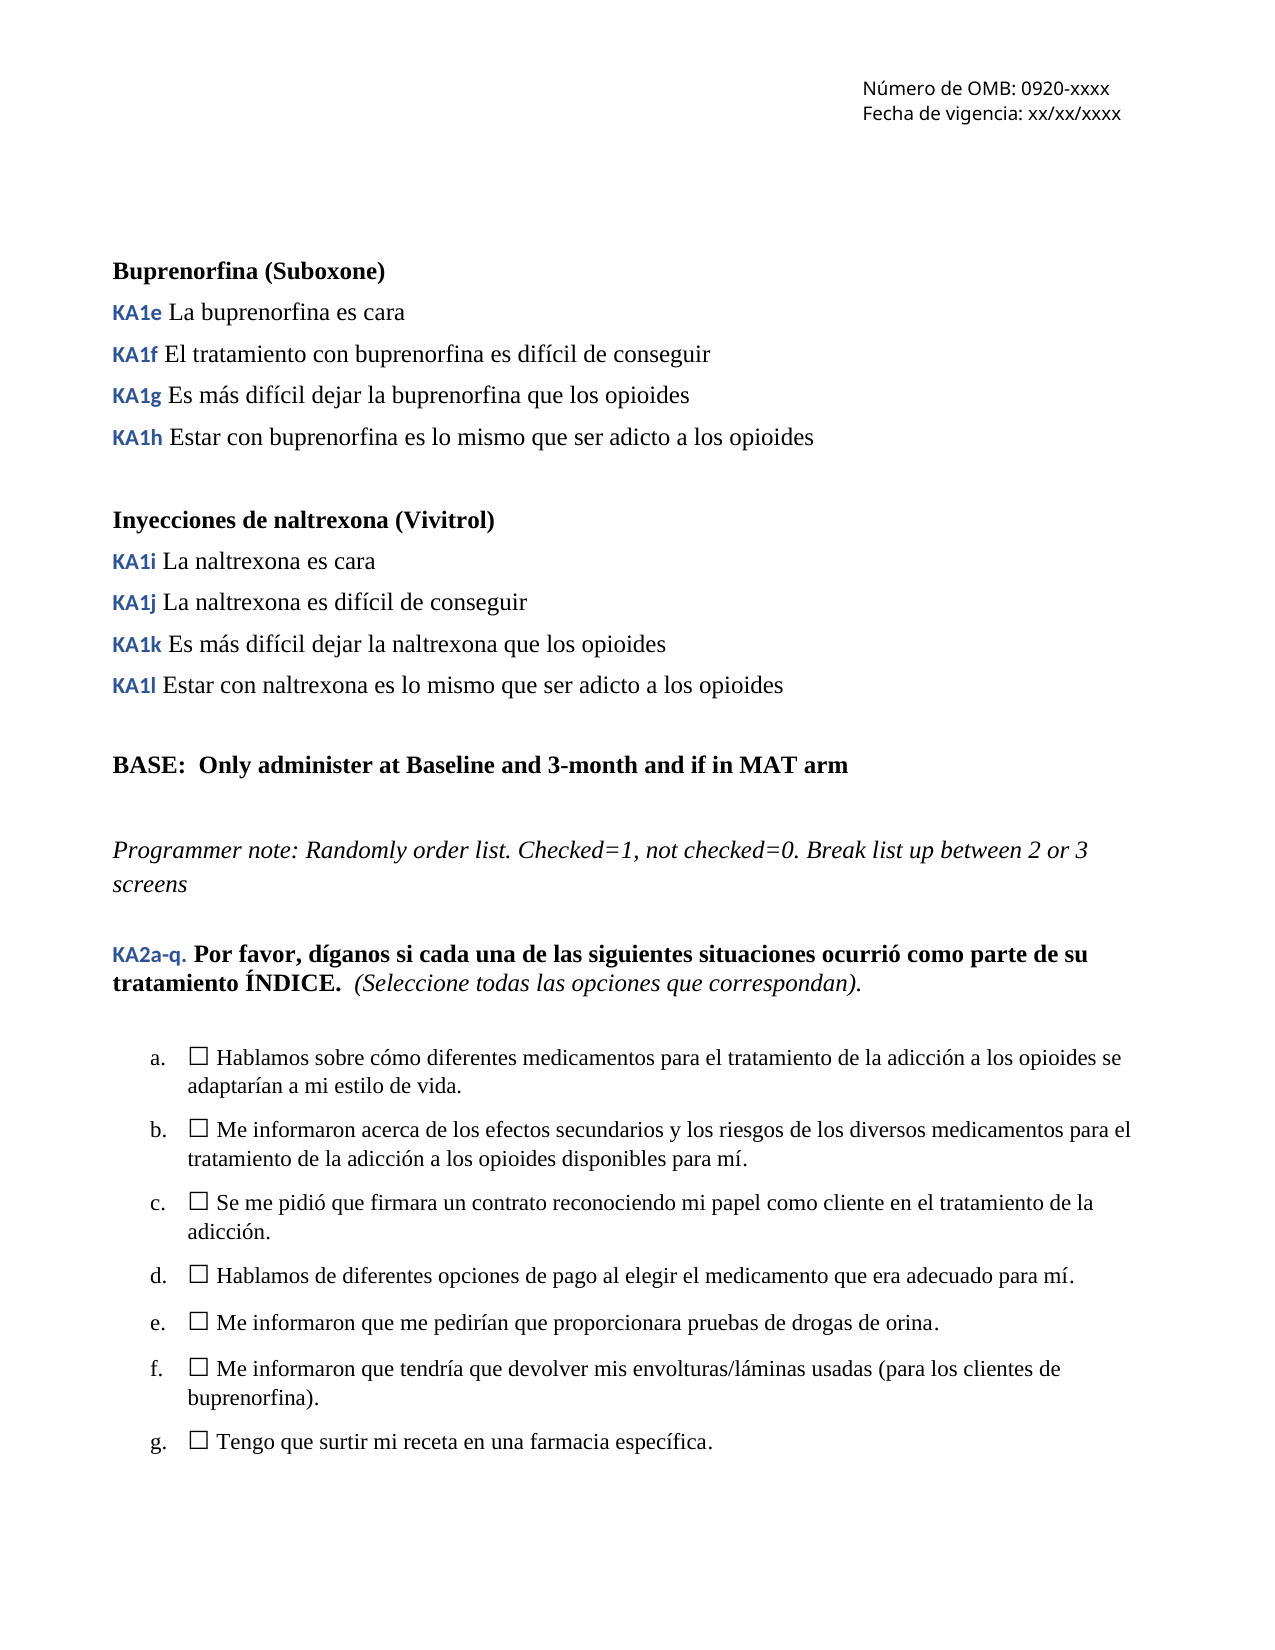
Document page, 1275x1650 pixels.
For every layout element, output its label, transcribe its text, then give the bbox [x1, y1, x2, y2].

list ☐ Tengo que surtir mi receta en una farmacia específica. [150, 1423, 1162, 1457]
text KA1i La naltrexona es cara [112, 546, 1162, 575]
text KA1h Estar con buprenorfina es lo mismo que ser adicto a los opioides [112, 422, 1162, 451]
list ☐ Me informaron acerca de los efectos secundarios y los riesgos de los diversos medicamentos para el tratamiento de la adicción a los opioides disponibles para mí. [150, 1111, 1162, 1172]
text KA1l Estar con naltrexona es lo mismo que ser adicto a los opioides [112, 671, 1162, 700]
text KA1g Es más difícil dejar la buprenorfina que los opioides [112, 380, 1162, 409]
list ☐ Se me pidió que firmara un contrato reconociendo mi papel como cliente en el tratamiento de la adicción. [150, 1184, 1162, 1244]
list ☐ Me informaron que tendría que devolver mis envolturas/láminas usadas (para los clientes de buprenorfina). [150, 1350, 1162, 1411]
text KA1e La buprenorfina es cara [112, 297, 1162, 326]
list ☐ Hablamos de diferentes opciones de pago al elegir el medicamento que era adecuado para mí. [150, 1257, 1162, 1291]
text KA1k Es más difícil dejar la naltrexona que los opioides [112, 629, 1162, 658]
text KA1j La naltrexona es difícil de conseguir [112, 587, 1162, 617]
subtitle BASE: Only administer at Baseline and 3-month and if in MAT arm [112, 750, 1162, 778]
text KA2a-q. Por favor, díganos si cada una de las siguientes situaciones ocurrió como parte de su tratamiento ÍNDICE. (Seleccione todas las opciones que correspondan). [112, 939, 1162, 997]
text KA1f El tratamiento con buprenorfina es difícil de conseguir [112, 339, 1162, 368]
text Buprenorfina (Suboxone) [112, 256, 1162, 285]
list ☐ Hablamos sobre cómo diferentes medicamentos para el tratamiento de la adicción a los opioides se adaptarían a mi estilo de vida. [150, 1038, 1162, 1099]
text Programmer note: Randomly order list. Checked=1, not checked=0. Break list up between 2 or 3 screens [112, 836, 1162, 897]
list ☐ Me informaron que me pedirían que proporcionara pruebas de drogas de orina. [150, 1303, 1162, 1338]
text Inyecciones de naltrexona (Vivitrol) [112, 505, 1162, 533]
